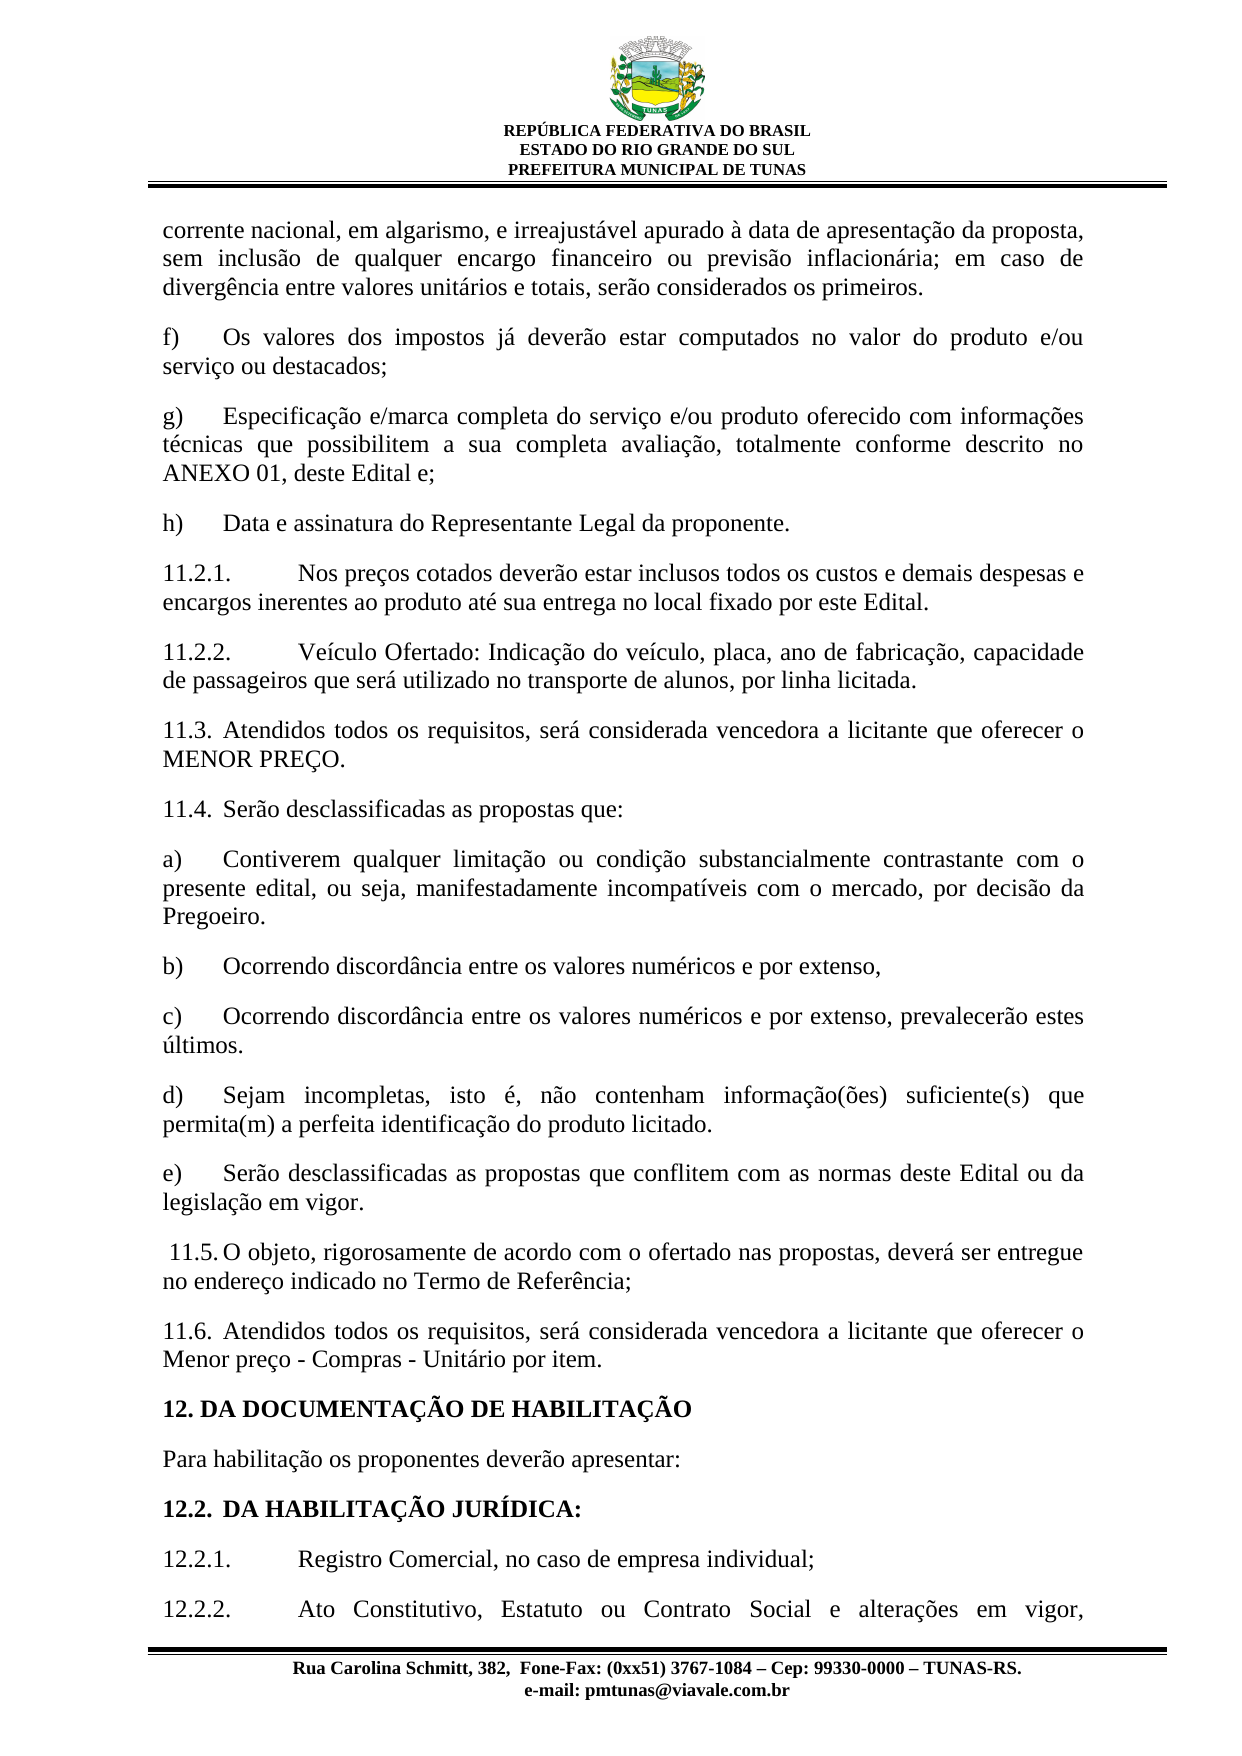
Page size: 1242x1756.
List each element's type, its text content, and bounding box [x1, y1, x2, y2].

text a) Contiverem qualquer limitação ou condição substancialmente contrastante com o presente edital, ou seja, manifestadamente incompatíveis com o mercado, por decisão da Pregoeiro. [162, 844, 1085, 930]
text f) Os valores dos impostos já deverão estar computados no valor do produto e/ou serviço ou destacados; [162, 322, 1085, 380]
text Para habilitação os proponentes deverão apresentar: [162, 1444, 1085, 1473]
text h) Data e assinatura do Representante Legal da proponente. [162, 508, 1085, 537]
text 11.3. Atendidos todos os requisitos, será considerada vencedora a licitante que oferecer o MENOR PREÇO. [162, 715, 1085, 773]
text 11.2.2. Veículo Ofertado: Indicação do veículo, placa, ano de fabricação, capacidade de passageiros que será utilizado no transporte de alunos, por linha licitada. [162, 637, 1085, 694]
picture [609, 36, 705, 121]
text 11.4. Serão desclassificadas as propostas que: [162, 794, 1085, 823]
text c) Ocorrendo discordância entre os valores numéricos e por extenso, prevalecerão estes últimos. [162, 1001, 1085, 1059]
text 11.2.1. Nos preços cotados deverão estar inclusos todos os custos e demais despesas e encargos inerentes ao produto até sua entrega no local fixado por este Edital. [162, 558, 1085, 616]
text 11.5. O objeto, rigorosamente de acordo com o ofertado nas propostas, deverá ser entregue no endereço indicado no Termo de Referência; [162, 1237, 1085, 1295]
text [162, 215, 1085, 301]
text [162, 1594, 1085, 1623]
text 12.2.1. Registro Comercial, no caso de empresa individual; [162, 1544, 1085, 1573]
text e) Serão desclassificadas as propostas que conflitem com as normas deste Edital ou da legislação em vigor. [162, 1158, 1085, 1216]
text 11.6. Atendidos todos os requisitos, será considerada vencedora a licitante que oferecer o Menor preço - Compras - Unitário por item. [162, 1316, 1085, 1373]
text g) Especificação e/marca completa do serviço e/ou produto oferecido com informações técnicas que possibilitem a sua completa avaliação, totalmente conforme descrito no ANEXO 01, deste Edital e; [162, 401, 1085, 487]
text 12.2. DA HABILITAÇÃO JURÍDICA: [162, 1494, 1085, 1523]
text d) Sejam incompletas, isto é, não contenham informação(ões) suficiente(s) que permita(m) a perfeita identificação do produto licitado. [162, 1080, 1085, 1137]
text b) Ocorrendo discordância entre os valores numéricos e por extenso, [162, 951, 1085, 980]
text 12. DA DOCUMENTAÇÃO DE HABILITAÇÃO [162, 1394, 1085, 1423]
